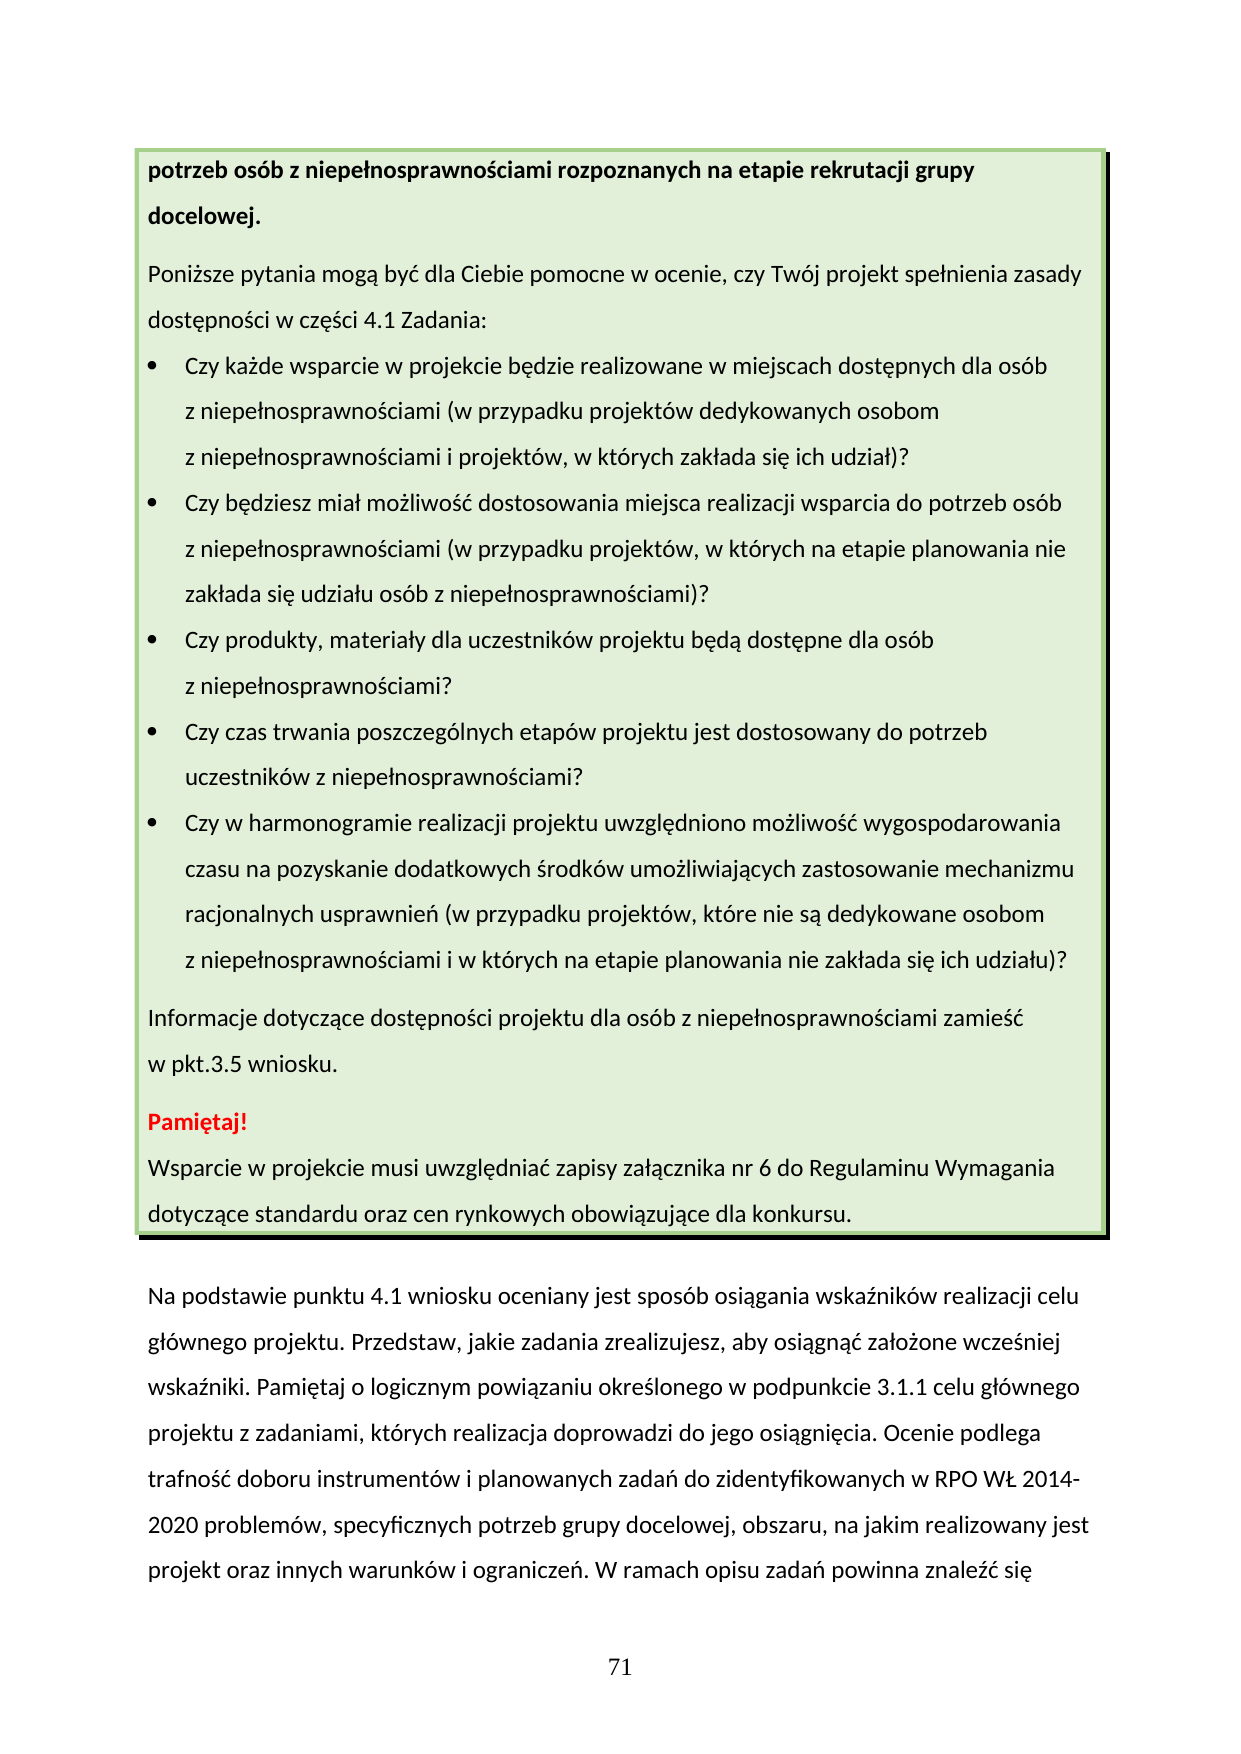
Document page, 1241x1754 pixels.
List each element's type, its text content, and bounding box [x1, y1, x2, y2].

text Informacje dotyczące dostępności projektu dla osób z niepełnosprawnościami zamieść w pkt.3.5 wniosku. [139, 996, 1101, 1079]
list Czy będziesz miał możliwość dostosowania miejsca realizacji wsparcia do potrzeb osób z niepełnosprawnościami (w przypadku projektów, w których na etapie planowania nie zakłada się udziału osób z niepełnosprawnościami)? [139, 480, 1101, 609]
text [148, 1280, 1093, 1585]
text Pamiętaj! [139, 1100, 1101, 1137]
text Wsparcie w projekcie musi uwzględniać zapisy załącznika nr 6 do Regulaminu Wymagania dotyczące standardu oraz cen rynkowych obowiązujące dla konkursu. [139, 1145, 1101, 1231]
list Czy czas trwania poszczególnych etapów projektu jest dostosowany do potrzeb uczestników z niepełnosprawnościami? [139, 709, 1101, 792]
text Poniższe pytania mogą być dla Ciebie pomocne w ocenie, czy Twój projekt spełnienia zasady dostępności w części 4.1 Zadania: [139, 252, 1101, 334]
list Czy w harmonogramie realizacji projektu uwzględniono możliwość wygospodarowania czasu na pozyskanie dodatkowych środków umożliwiających zastosowanie mechanizmu racjonalnych usprawnień (w przypadku projektów, które nie są dedykowane osobom z niepełnosprawnościami i w których na etapie planowania nie zakłada się ich udziału)? [139, 800, 1101, 975]
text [139, 152, 1101, 231]
list Czy produkty, materiały dla uczestników projektu będą dostępne dla osób z niepełnosprawnościami? [139, 617, 1101, 700]
list Czy każde wsparcie w projekcie będzie realizowane w miejscach dostępnych dla osób z niepełnosprawnościami (w przypadku projektów dedykowanych osobom z niepełnosprawnościami i projektów, w których zakłada się ich udział)? [139, 343, 1101, 472]
